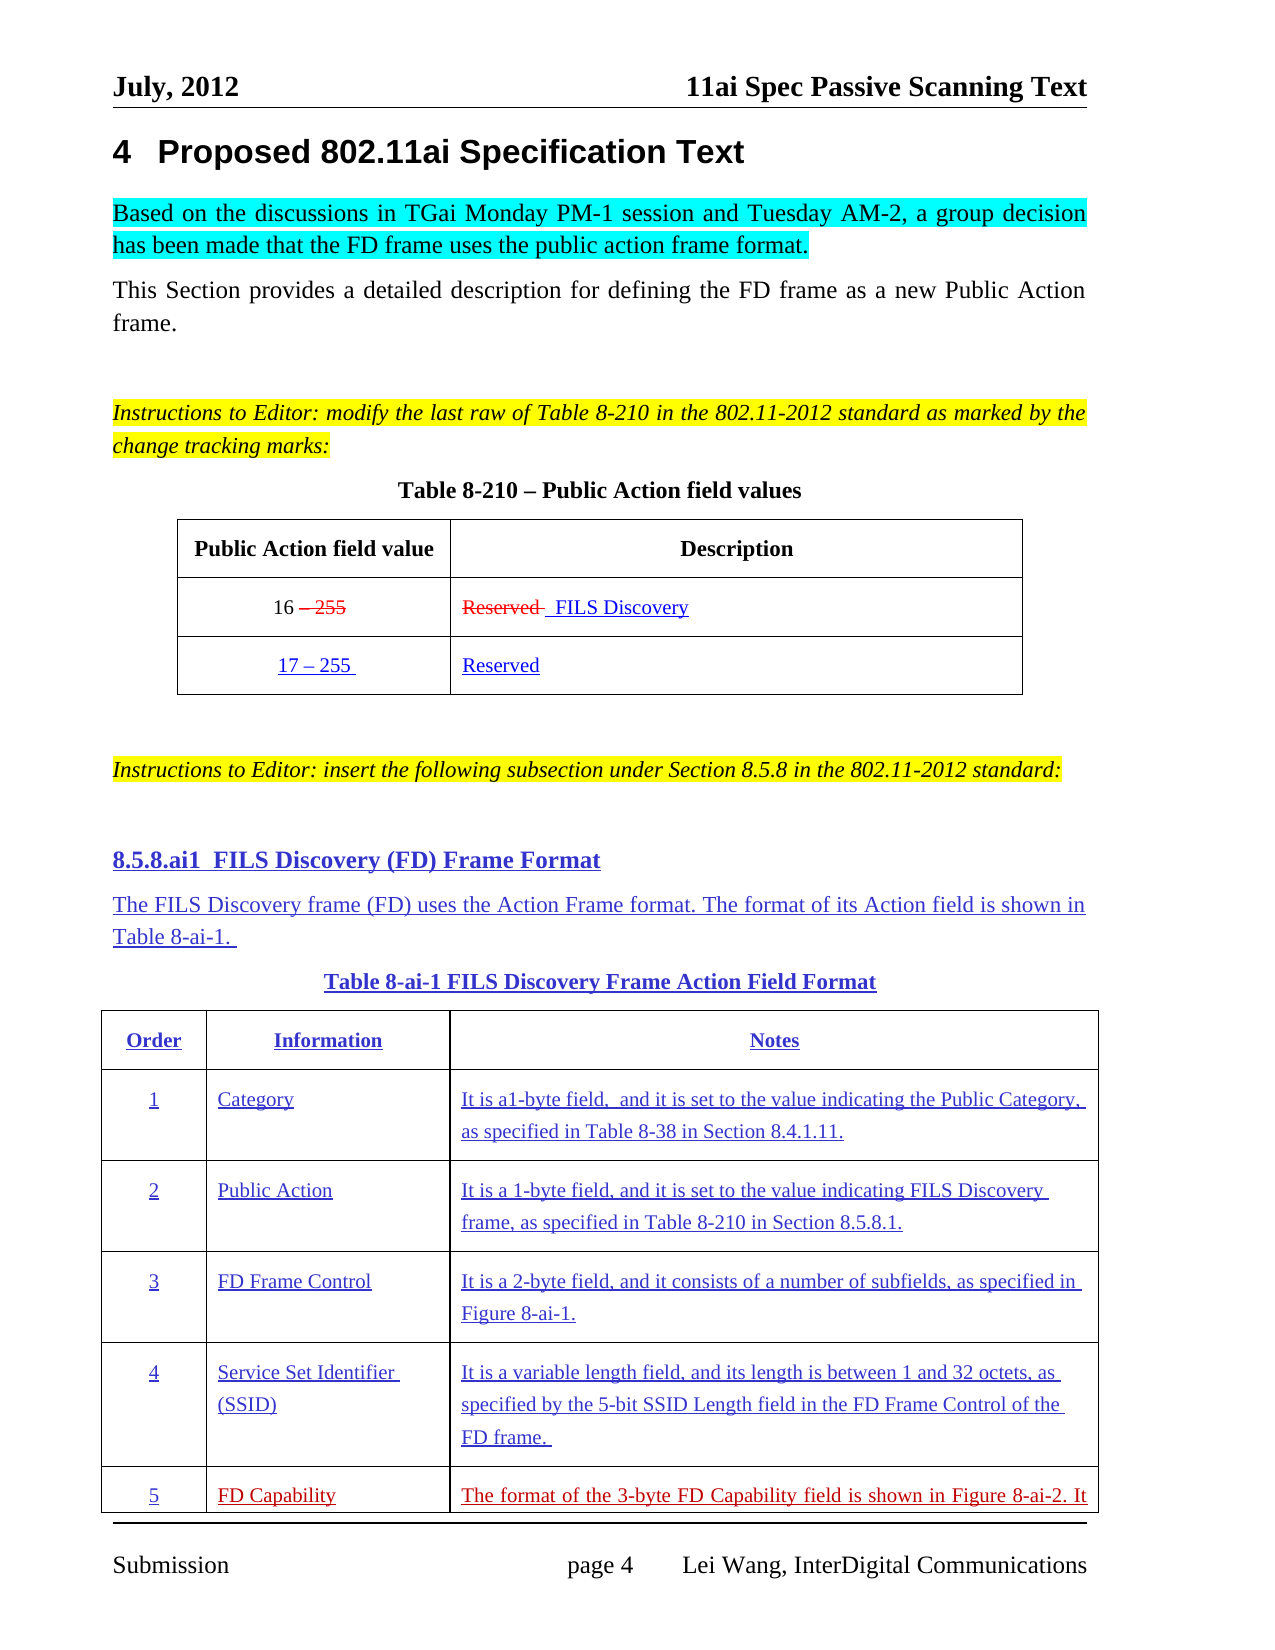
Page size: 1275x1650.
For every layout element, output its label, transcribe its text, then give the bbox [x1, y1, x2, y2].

table_cell 17 – 255 [178, 637, 450, 694]
table_header Description [451, 520, 1022, 577]
table_cell 4 [102, 1343, 206, 1466]
table_header Notes [451, 1011, 1098, 1069]
table_cell FD Capability [207, 1467, 449, 1512]
table_cell It is a variable length field, and its length is between 1 and 32 octets, as specified by the 5-bit SSID Length field in the FD Frame Control of the FD frame. [451, 1343, 1098, 1466]
table_cell Public Action [207, 1161, 449, 1251]
subtitle Proposed 802.11ai Specification Text [112, 119, 1087, 184]
text Instructions to Editor: modify the last raw of Table 8-210 in the 802.11-2012 standard as marked by the change tracking marks: [112, 420, 1087, 461]
table_cell It is a 1-byte field, and it is set to the value indicating FILS Discovery frame, as specified in Table 8-210 in Section 8.5.8.1. [451, 1161, 1098, 1251]
text Instructions to Editor: insert the following subsection under Section 8.5.8 in the 802.11-2012 standard: [112, 753, 1087, 785]
table_cell 3 [102, 1252, 206, 1342]
text Based on the discussions in TGai Monday PM-1 session and Tuesday AM-2, a group decision has been made that the FD frame uses the public action frame format. [112, 196, 1087, 261]
table_cell 2 [102, 1161, 206, 1251]
text Table 8-210 – Public Action field values [112, 474, 1087, 506]
table_header Information [207, 1011, 449, 1069]
table_cell Reserved [451, 637, 1022, 694]
text The FILS Discovery frame (FD) uses the Action Frame format. The format of its Action field is shown in Table 8-ai-1. [112, 888, 1087, 953]
table_cell It is a1-byte field, and it is set to the value indicating the Public Category, as specified in Table 8-38 in Section 8.4.1.11. [451, 1070, 1098, 1160]
table_header Order [102, 1011, 206, 1069]
table_cell Category [207, 1070, 449, 1160]
table_header Public Action field value [178, 520, 450, 577]
table_cell Reserved FILS Discovery [451, 578, 1022, 636]
text This Section provides a detailed description for defining the FD frame as a new Public Action frame. [112, 274, 1087, 339]
text 8.5.8.ai1 FILS Discovery (FD) Frame Format [112, 843, 1087, 875]
text Instructions to Editor: modify the last raw of Table 8-210 in the 802.11-2012 standard as marked by the change tracking marks: [112, 396, 1087, 419]
table_cell 5 [102, 1467, 206, 1512]
table_cell 1 [102, 1070, 206, 1160]
table_cell It is a 2-byte field, and it consists of a number of subfields, as specified in Figure 8-ai-1. [451, 1252, 1098, 1342]
text Table 8-ai-1 FILS Discovery Frame Action Field Format [112, 965, 1087, 998]
table_cell 16 – 255 [178, 578, 450, 636]
table_cell Service Set Identifier (SSID) [207, 1343, 449, 1466]
table_cell FD Frame Control [207, 1252, 449, 1342]
